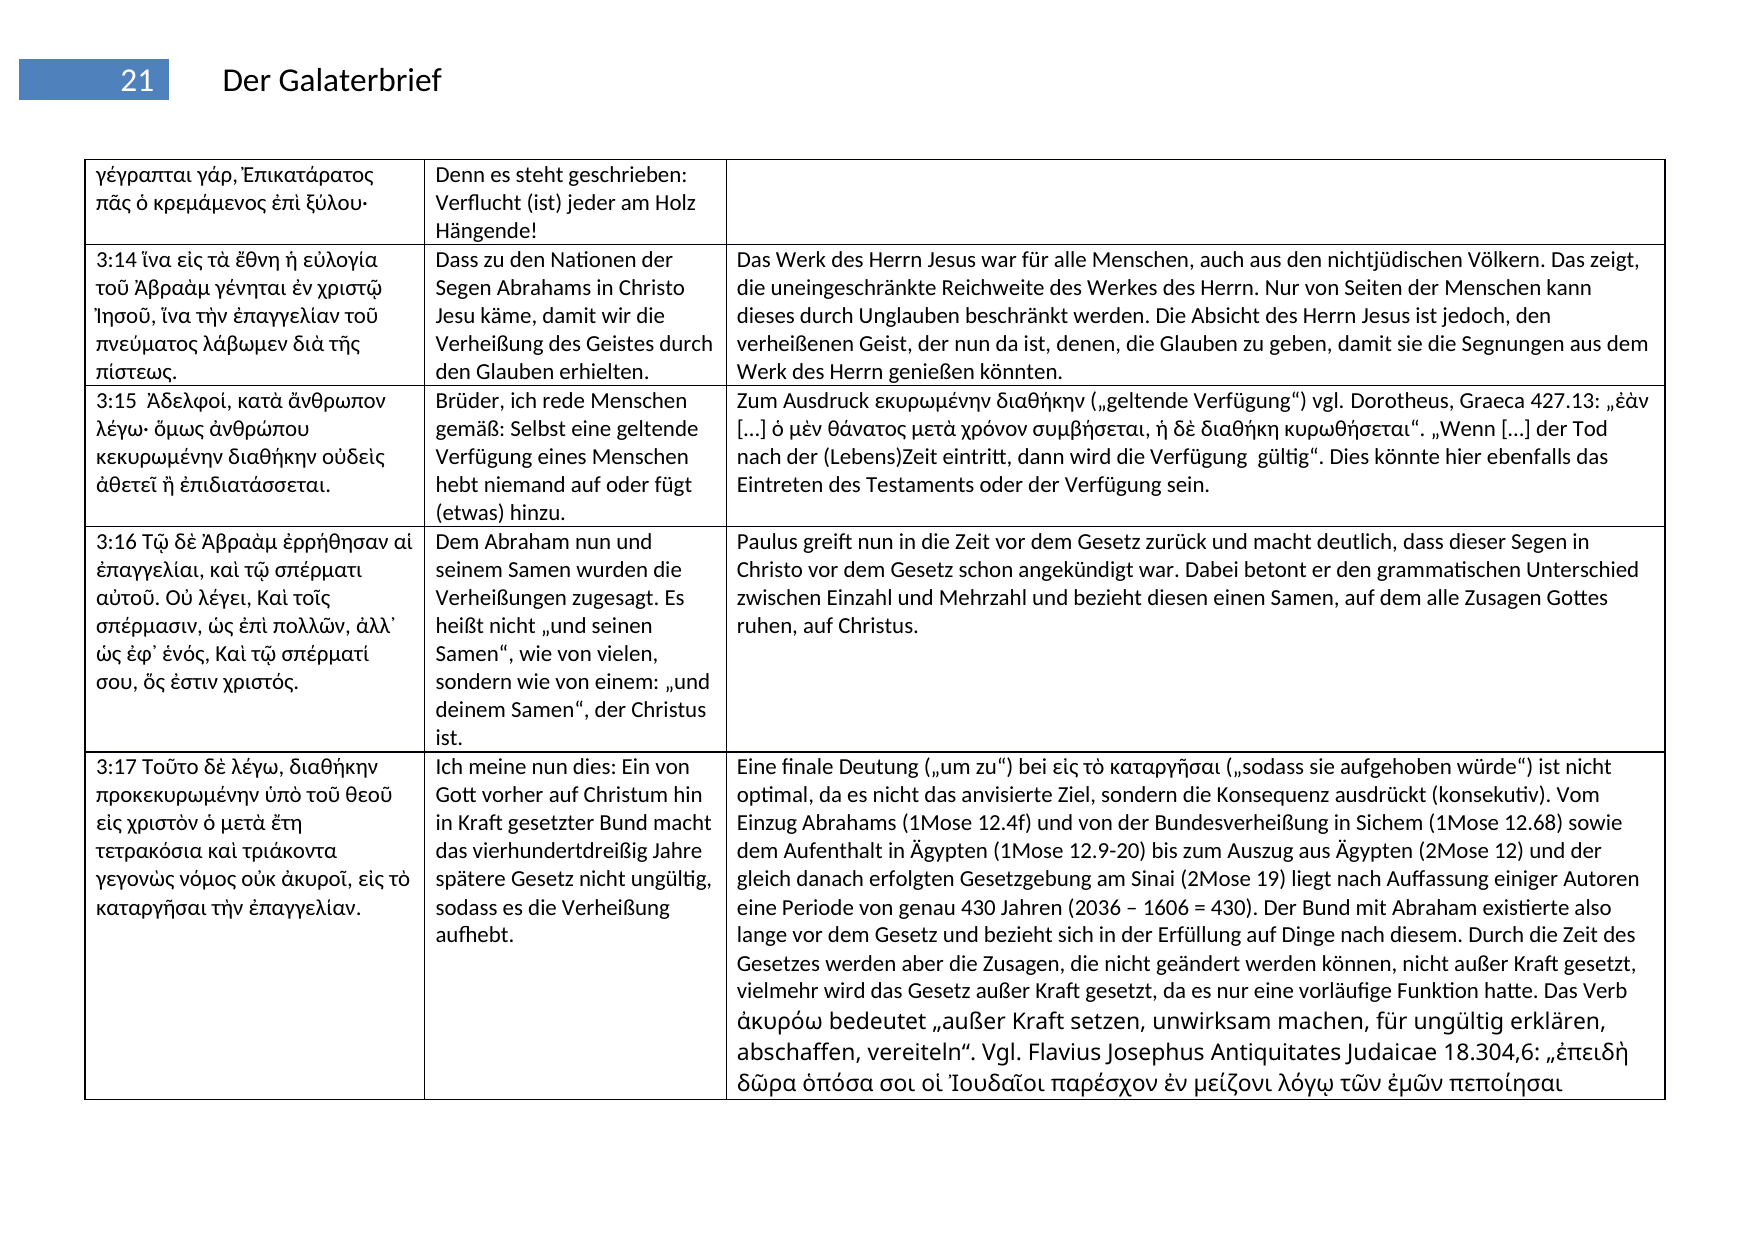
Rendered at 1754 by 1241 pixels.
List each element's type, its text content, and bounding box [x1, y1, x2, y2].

table_cell Zum Ausdruck εκυρωμένην διαθήκην („geltende Verfügung“) vgl. Dorotheus, Graeca 427.13: „ἐὰν […] ὁ μὲν θάνατος μετὰ χρόνον συμβήσεται, ἡ δὲ διαθήκη κυρωθήσεται“. „Wenn […] der Tod nach der (Lebens)Zeit eintritt, dann wird die Verfügung gültig“. Dies könnte hier ebenfalls das Eintreten des Testaments oder der Verfügung sein. [727, 386, 1664, 526]
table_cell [425, 753, 726, 1098]
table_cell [425, 160, 726, 244]
table_cell Dass zu den Nationen der Segen Abrahams in Christo Jesu käme, damit wir die Verheißung des Geistes durch den Glauben erhielten. [425, 245, 726, 385]
table_cell 3:16 Τῷ δὲ Ἀβραὰμ ἐρρήθησαν αἱ ἐπαγγελίαι, καὶ τῷ σπέρματι αὐτοῦ. Οὐ λέγει, Καὶ τοῖς σπέρμασιν, ὡς ἐπὶ πολλῶν, ἀλλ᾽ ὡς ἐφ᾽ ἑνός, Καὶ τῷ σπέρματί σου, ὅς ἐστιν χριστός. [86, 527, 424, 751]
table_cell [86, 160, 424, 244]
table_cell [727, 160, 1664, 244]
table_cell Paulus greift nun in die Zeit vor dem Gesetz zurück und macht deutlich, dass dieser Segen in Christo vor dem Gesetz schon angekündigt war. Dabei betont er den grammatischen Unterschied zwischen Einzahl und Mehrzahl und bezieht diesen einen Samen, auf dem alle Zusagen Gottes ruhen, auf Christus. [727, 527, 1664, 751]
table_cell 3:15 Ἀδελφοί, κατὰ ἄνθρωπον λέγω· ὅμως ἀνθρώπου κεκυρωμένην διαθήκην οὐδεὶς ἀθετεῖ ἢ ἐπιδιατάσσεται. [86, 386, 424, 526]
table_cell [86, 753, 424, 1098]
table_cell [727, 753, 1664, 1098]
table_cell Das Werk des Herrn Jesus war für alle Menschen, auch aus den nichtjüdischen Völkern. Das zeigt, die uneingeschränkte Reichweite des Werkes des Herrn. Nur von Seiten der Menschen kann dieses durch Unglauben beschränkt werden. Die Absicht des Herrn Jesus ist jedoch, den verheißenen Geist, der nun da ist, denen, die Glauben zu geben, damit sie die Segnungen aus dem Werk des Herrn genießen könnten. [727, 245, 1664, 385]
table_cell Dem Abraham nun und seinem Samen wurden die Verheißungen zugesagt. Es heißt nicht „und seinen Samen“, wie von vielen, sondern wie von einem: „und deinem Samen“, der Christus ist. [425, 527, 726, 751]
table_cell Brüder, ich rede Menschen gemäß: Selbst eine geltende Verfügung eines Menschen hebt niemand auf oder fügt (etwas) hinzu. [425, 386, 726, 526]
table_cell 3:14 ἵνα εἰς τὰ ἔθνη ἡ εὐλογία τοῦ Ἀβραὰμ γένηται ἐν χριστῷ Ἰησοῦ, ἵνα τὴν ἐπαγγελίαν τοῦ πνεύματος λάβωμεν διὰ τῆς πίστεως. [86, 245, 424, 385]
